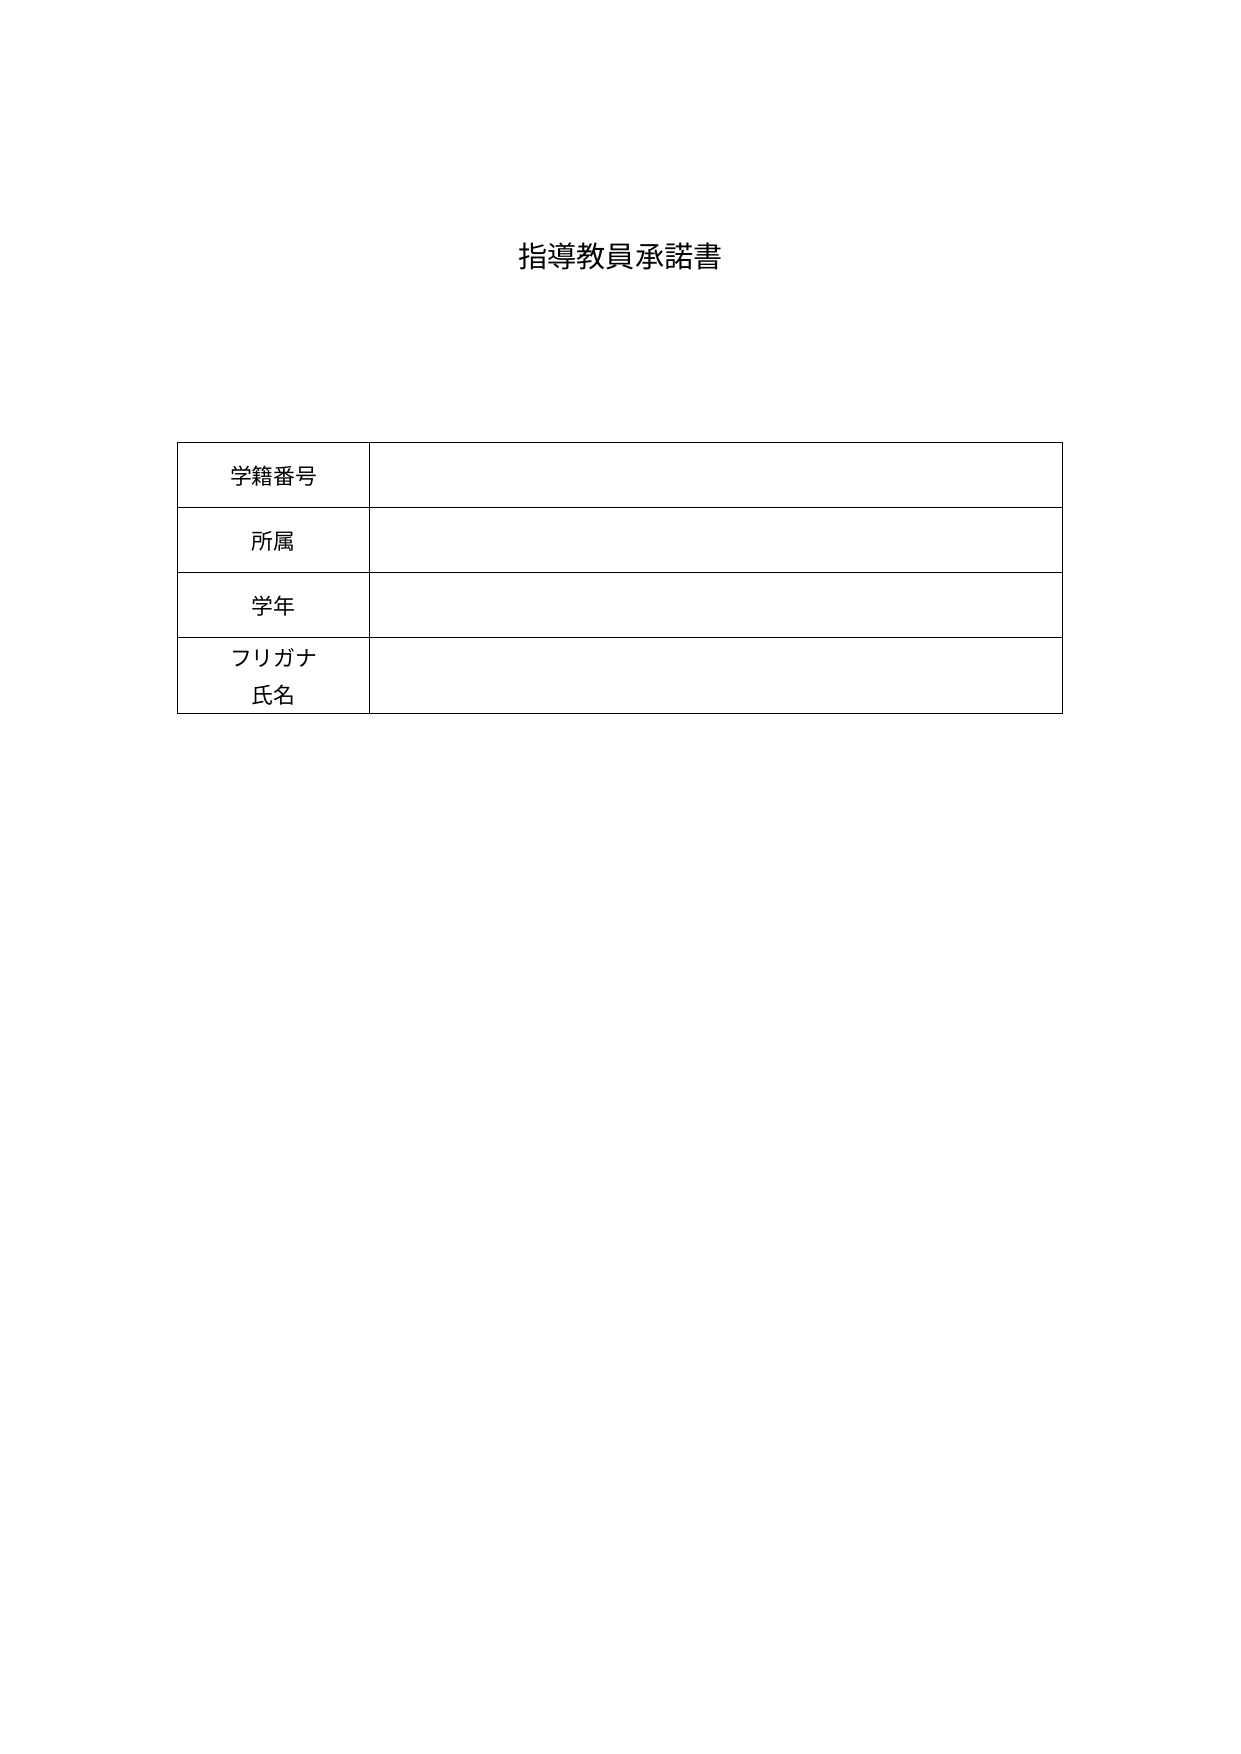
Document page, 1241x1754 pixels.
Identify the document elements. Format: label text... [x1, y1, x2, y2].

table_header 学籍番号 [178, 443, 369, 507]
table_cell [370, 508, 1062, 572]
table_cell [370, 638, 1062, 713]
table_cell 学年 [178, 573, 369, 637]
table_cell フリガナ 氏名 [178, 638, 369, 713]
table_header [370, 443, 1062, 507]
table_cell [370, 573, 1062, 637]
table_cell 所属 [178, 508, 369, 572]
text 指導教員承諾書 [177, 217, 1063, 292]
